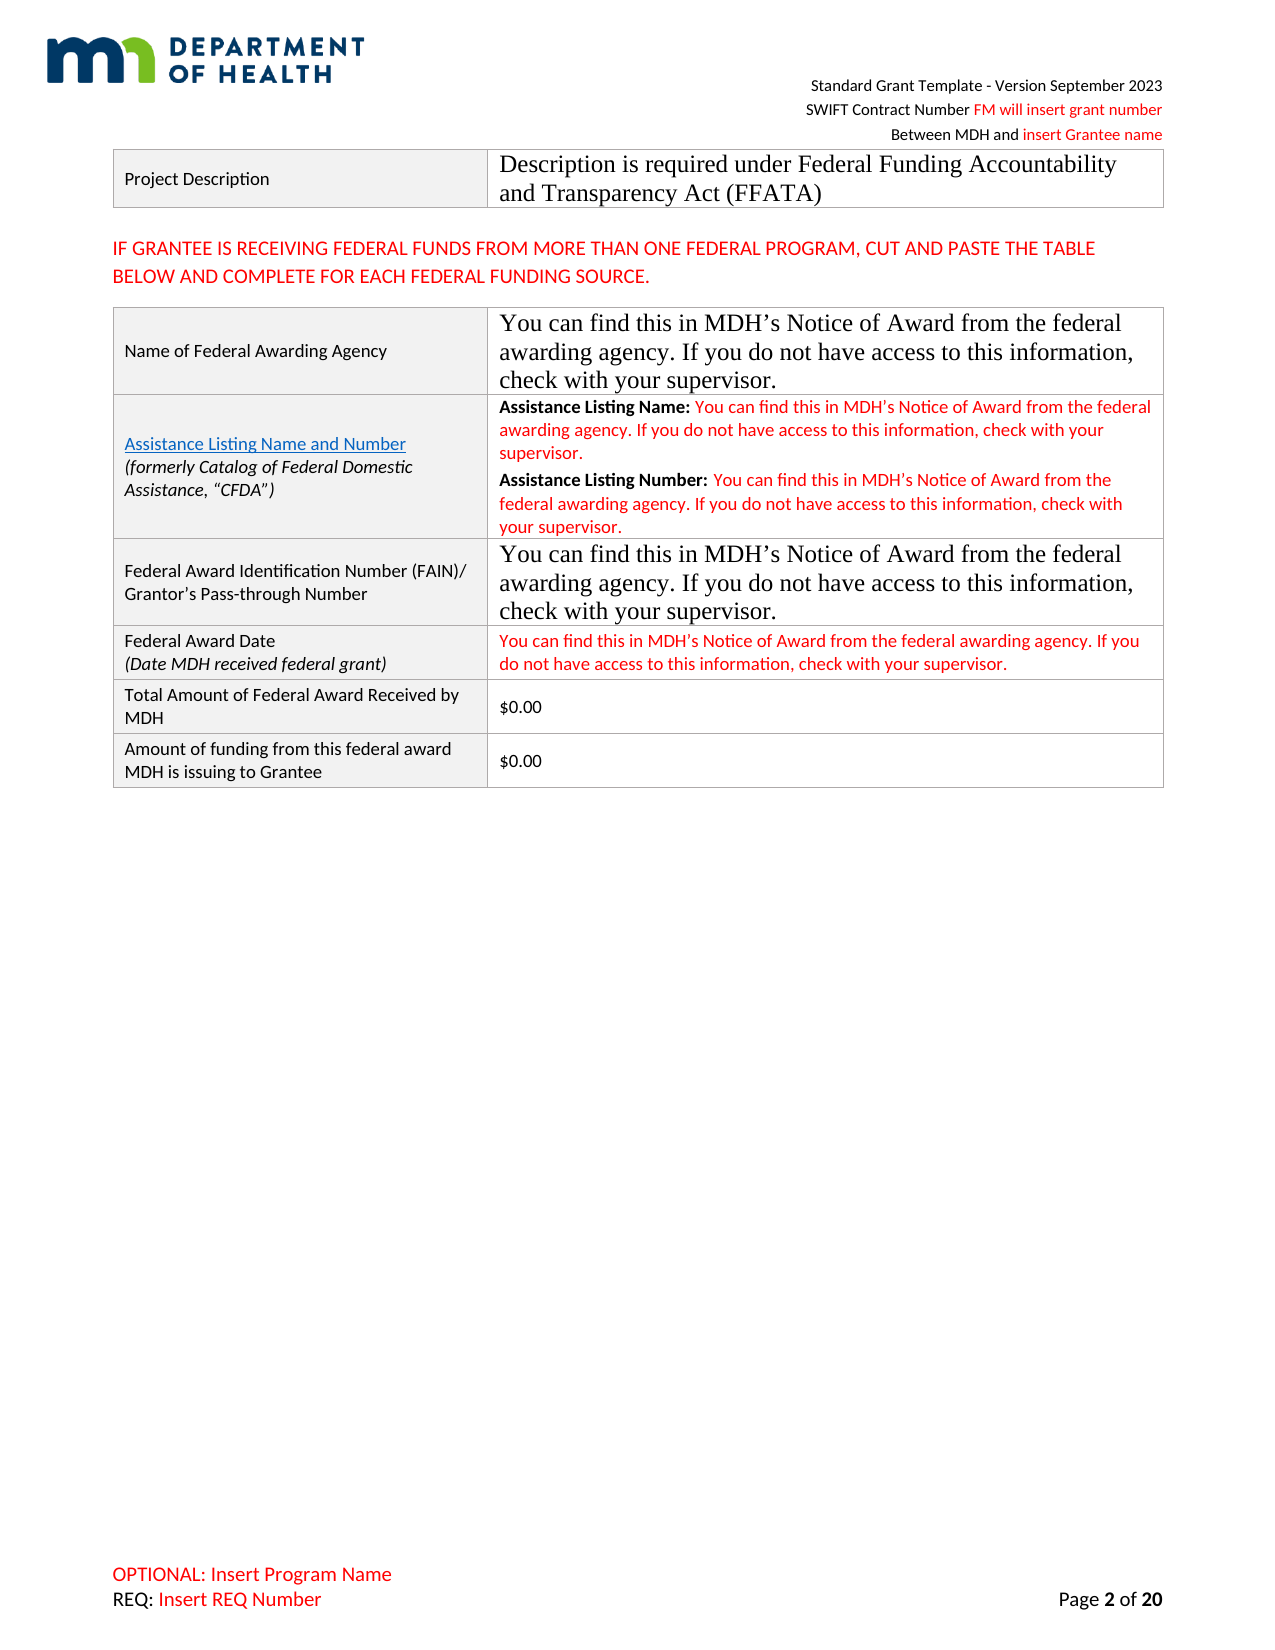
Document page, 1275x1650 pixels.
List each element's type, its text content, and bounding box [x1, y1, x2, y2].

table_cell Federal Award Identification Number (FAIN)/ Grantor’s Pass-through Number [114, 539, 487, 625]
table_cell $0.00 [488, 680, 1163, 733]
table_cell $0.00 [488, 734, 1163, 787]
table_cell [488, 539, 1163, 625]
picture [47, 37, 366, 83]
table_cell Assistance Listing Name and Number (formerly Catalog of Federal Domestic Assistance, “CFDA”) [114, 395, 487, 538]
table_cell [488, 150, 1163, 207]
text IF GRANTEE IS RECEIVING FEDERAL FUNDS FROM MORE THAN ONE FEDERAL PROGRAM, CUT AND PASTE THE TABLE BELOW AND COMPLETE FOR EACH FEDERAL FUNDING SOURCE. [112, 208, 1162, 288]
table_header [488, 308, 1163, 394]
table_cell Total Amount of Federal Award Received by MDH [114, 680, 487, 733]
table_cell Federal Award Date (Date MDH received federal grant) [114, 626, 487, 679]
table_cell [488, 626, 1163, 679]
table_cell Project Description [114, 150, 487, 207]
table_header Name of Federal Awarding Agency [114, 308, 487, 394]
table_cell Assistance Listing Name: Assistance Listing Number: [488, 395, 1163, 538]
table_cell Amount of funding from this federal award MDH is issuing to Grantee [114, 734, 487, 787]
